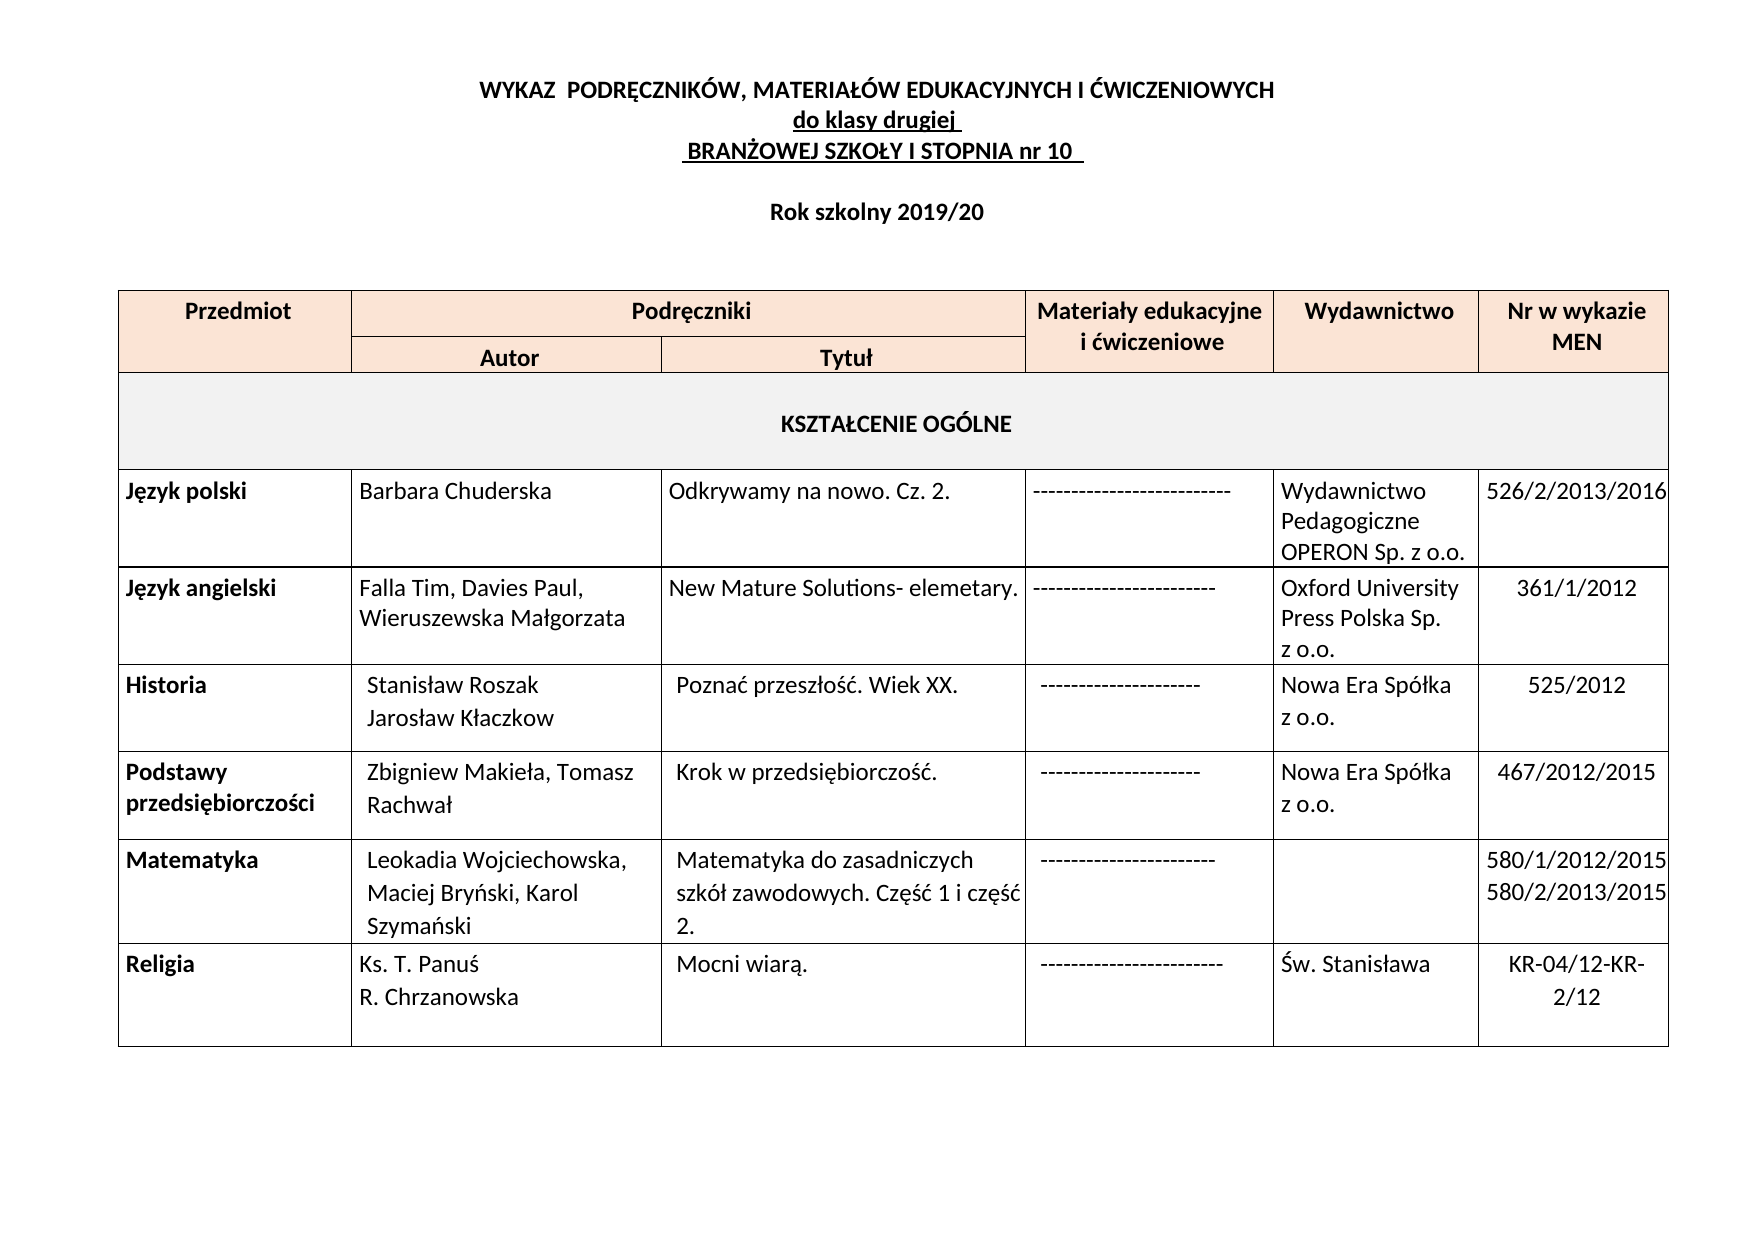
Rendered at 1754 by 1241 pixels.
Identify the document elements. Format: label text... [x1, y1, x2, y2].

table_cell Podstawy przedsiębiorczości [119, 752, 351, 838]
table_cell 467/2012/2015 [1479, 752, 1668, 838]
table_cell Tytuł [662, 337, 1025, 372]
table_header Wydawnictwo [1274, 291, 1478, 372]
table_cell --------------------- [1026, 665, 1273, 751]
table_cell Historia [119, 665, 351, 751]
table_cell Język polski [119, 470, 351, 566]
table_cell Matematyka [119, 840, 351, 942]
table_cell KR-04/12-KR-2/12 [1479, 944, 1668, 1046]
table_header Nr w wykazie MEN [1479, 291, 1668, 372]
table_cell Wydawnictwo Pedagogiczne OPERON Sp. z o.o. [1274, 470, 1478, 566]
text Rok szkolny 2019/20 [148, 196, 1606, 226]
table_header Materiały edukacyjne i ćwiczeniowe [1026, 291, 1273, 372]
table_cell ------------------------ [1026, 568, 1273, 663]
table_cell New Mature Solutions- elemetary. [662, 568, 1025, 663]
table_cell 526/2/2013/2016 [1479, 470, 1668, 566]
table_cell 525/2012 [1479, 665, 1668, 751]
table_header Podręczniki [352, 291, 1025, 336]
table_cell Mocni wiarą. [662, 944, 1025, 1046]
table_cell Religia [119, 944, 351, 1046]
table_cell Odkrywamy na nowo. Cz. 2. [662, 470, 1025, 566]
table_cell 580/1/2012/2015 580/2/2013/2015 [1479, 840, 1668, 942]
table_cell Leokadia Wojciechowska, Maciej Bryński, Karol Szymański [352, 840, 661, 942]
table_cell Oxford University Press Polska Sp. z o.o. [1274, 568, 1478, 663]
table_cell Św. Stanisława [1274, 944, 1478, 1046]
table_cell Stanisław Roszak Jarosław Kłaczkow [352, 665, 661, 751]
table_cell -------------------------- [1026, 470, 1273, 566]
table_cell ------------------------ [1026, 944, 1273, 1046]
table_header Przedmiot [119, 291, 351, 372]
table_cell Nowa Era Spółka z o.o. [1274, 752, 1478, 838]
text do klasy drugiej BRANŻOWEJ SZKOŁY I STOPNIA nr 10 [148, 104, 1606, 165]
table_cell --------------------- [1026, 752, 1273, 838]
table_cell Autor [352, 337, 661, 372]
table_cell Falla Tim, Davies Paul, Wieruszewska Małgorzata [352, 568, 661, 663]
table_cell Ks. T. Panuś R. Chrzanowska [352, 944, 661, 1046]
table_cell Poznać przeszłość. Wiek XX. [662, 665, 1025, 751]
table_cell Język angielski [119, 568, 351, 663]
table_cell Barbara Chuderska [352, 470, 661, 566]
table_cell Matematyka do zasadniczych szkół zawodowych. Część 1 i część 2. [662, 840, 1025, 942]
table_cell ----------------------- [1026, 840, 1273, 942]
table_cell Zbigniew Makieła, Tomasz Rachwał [352, 752, 661, 838]
table_cell [1274, 840, 1478, 942]
table_cell KSZTAŁCENIE OGÓLNE [119, 373, 1668, 469]
text WYKAZ PODRĘCZNIKÓW, MATERIAŁÓW EDUKACYJNYCH I ĆWICZENIOWYCH [148, 74, 1606, 104]
table_cell Krok w przedsiębiorczość. [662, 752, 1025, 838]
table_cell 361/1/2012 [1479, 568, 1668, 663]
table_cell Nowa Era Spółka z o.o. [1274, 665, 1478, 751]
